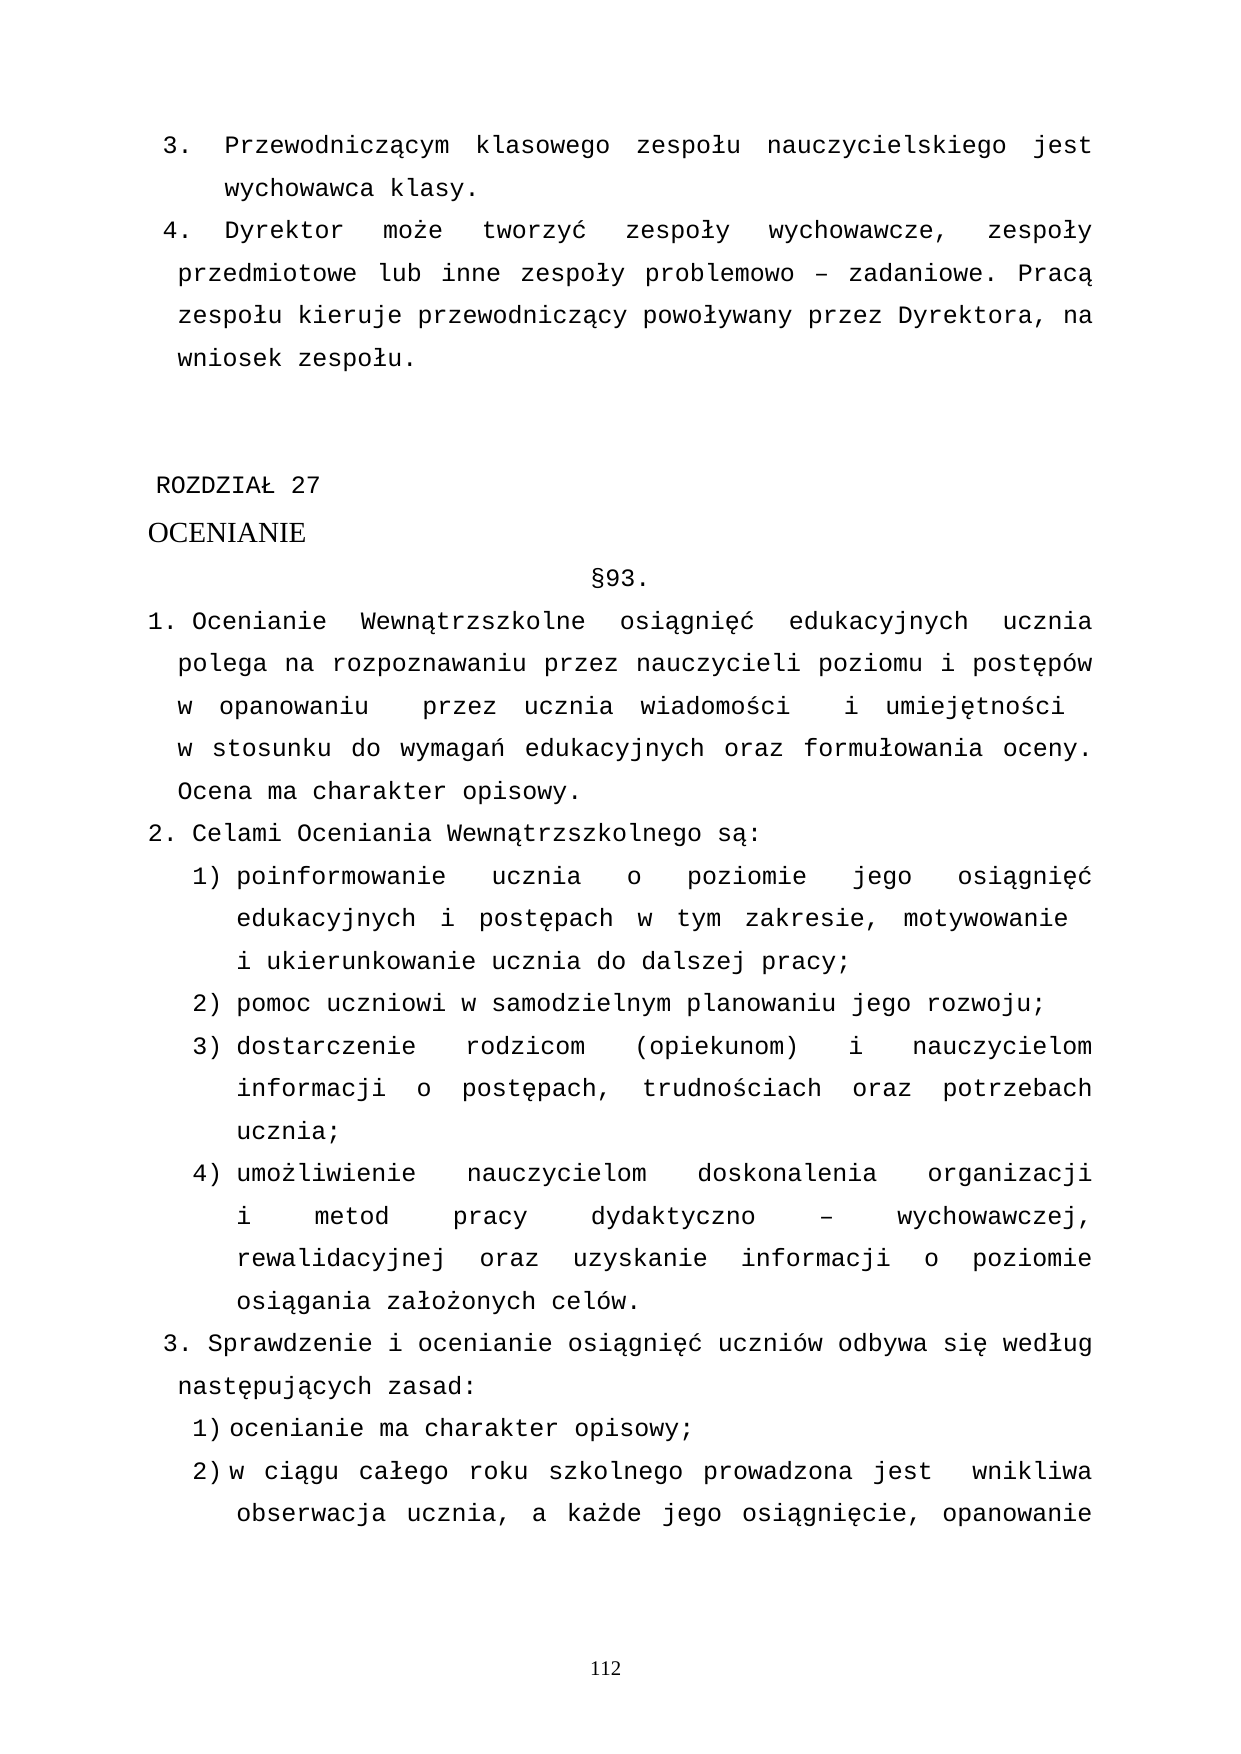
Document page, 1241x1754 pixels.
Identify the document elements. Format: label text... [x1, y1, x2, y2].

list umożliwienie nauczycielom doskonalenia organizacji i metod pracy dydaktyczno – wychowawczej, rewalidacyjnej oraz uzyskanie informacji o poziomie osiągania założonych celów. [192, 1161, 1093, 1317]
text §93. [148, 566, 1093, 594]
list Dyrektor może tworzyć zespoły wychowawcze, zespoły przedmiotowe lub inne zespoły problemowo – zadaniowe. Pracą zespołu kieruje przewodniczący powoływany przez Dyrektora, na wniosek zespołu. [162, 218, 1093, 374]
text 3. Sprawdzenie i ocenianie osiągnięć uczniów odbywa się według następujących zasad: [148, 1331, 1093, 1402]
list Przewodniczącym klasowego zespołu nauczycielskiego jest wychowawca klasy. [162, 133, 1093, 204]
list Celami Oceniania Wewnątrzszkolnego są: [148, 821, 1093, 849]
list dostarczenie rodzicom (opiekunom) i nauczycielom informacji o postępach, trudnościach oraz potrzebach ucznia; [192, 1033, 1093, 1147]
list Ocenianie Wewnątrzszkolne osiągnięć edukacyjnych ucznia polega na rozpoznawaniu przez nauczycieli poziomu i postępów w opanowaniu przez ucznia wiadomości i umiejętności w stosunku do wymagań edukacyjnych oraz formułowania oceny. Ocena ma charakter opisowy. [148, 608, 1093, 807]
list poinformowanie ucznia o poziomie jego osiągnięć edukacyjnych i postępach w tym zakresie, motywowanie i ukierunkowanie ucznia do dalszej pracy; [192, 863, 1093, 977]
list ocenianie ma charakter opisowy; [192, 1416, 1093, 1444]
text ROZDZIAŁ 27 [156, 473, 1093, 501]
list pomoc uczniowi w samodzielnym planowaniu jego rozwoju; [192, 991, 1093, 1019]
subtitle OCENIANIE [148, 515, 1093, 549]
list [192, 1458, 1093, 1529]
